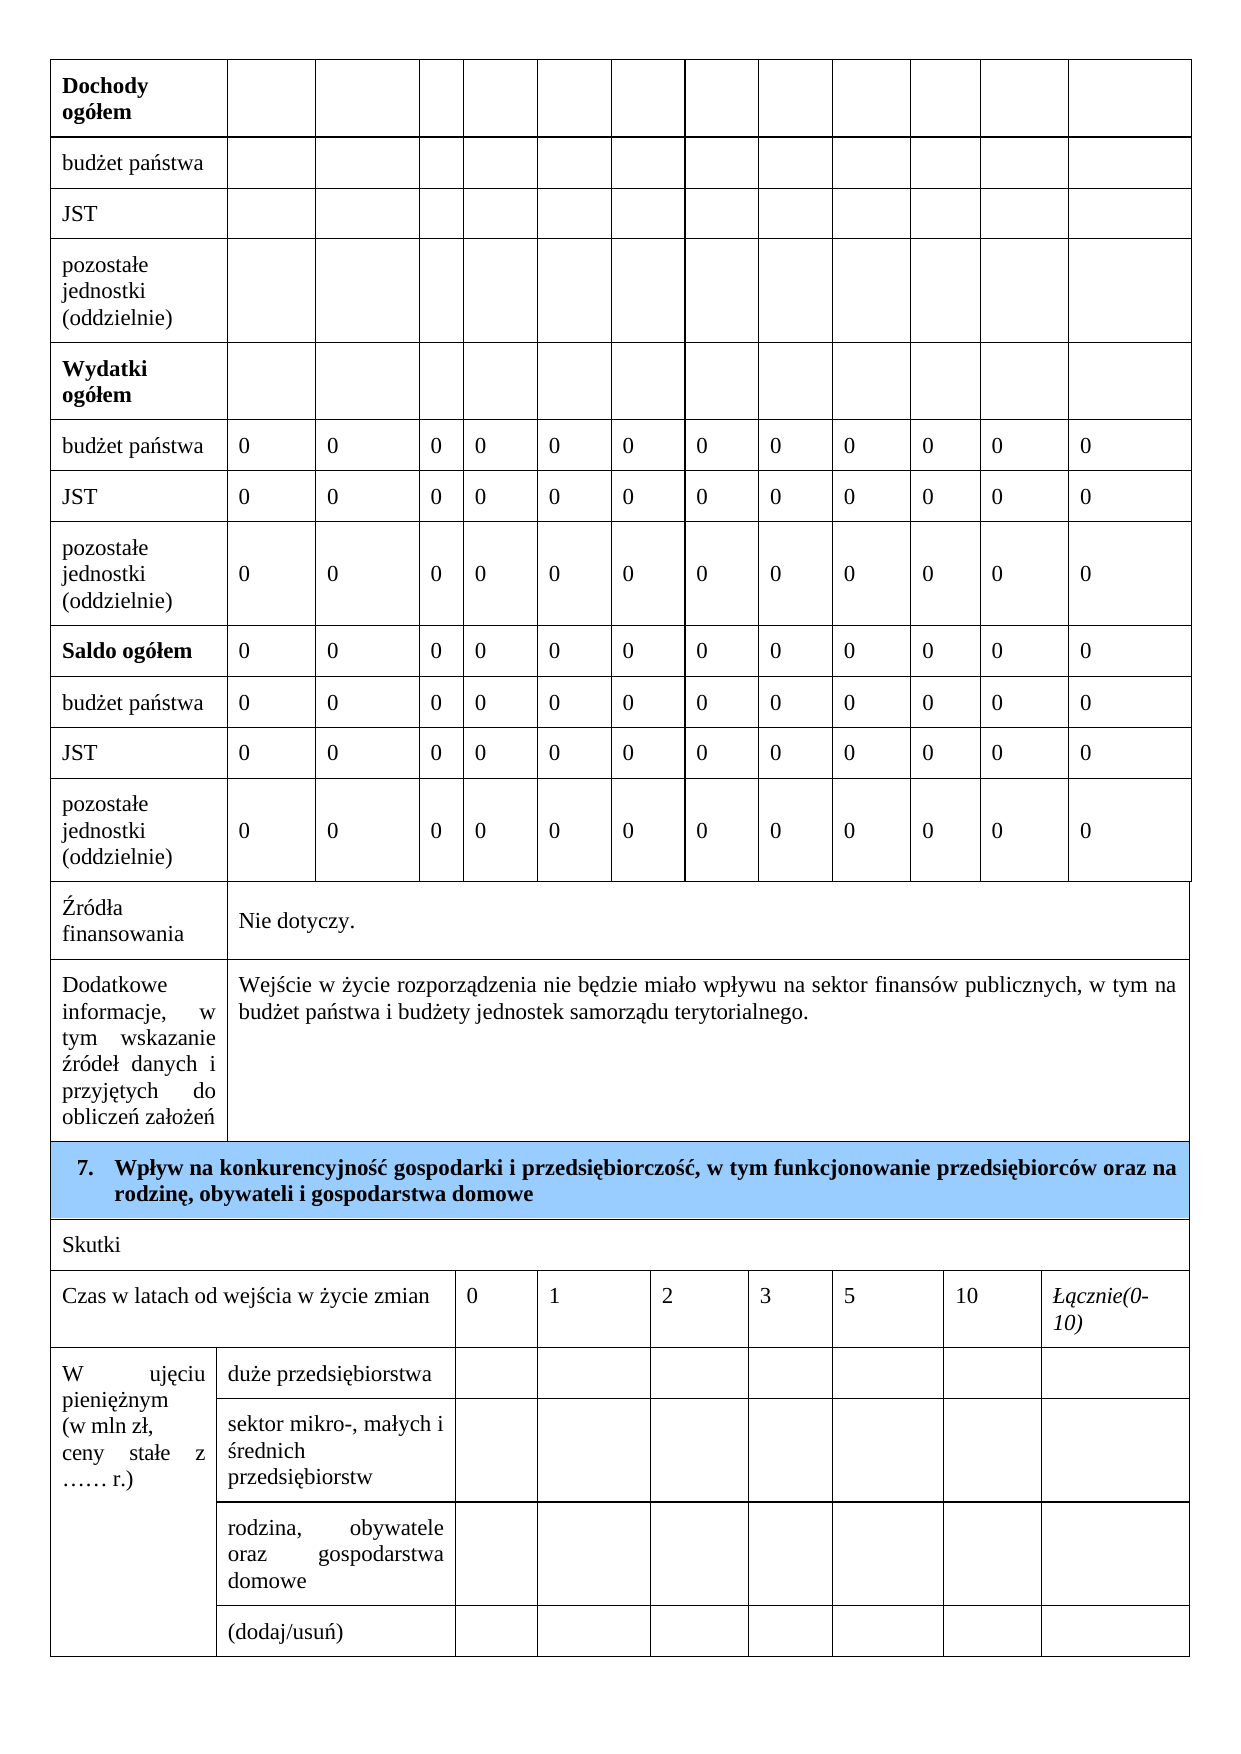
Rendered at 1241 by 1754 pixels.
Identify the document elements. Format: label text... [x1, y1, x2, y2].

table_cell [228, 138, 315, 187]
table_cell 0 [464, 420, 537, 470]
table_cell 0 [228, 779, 315, 881]
table_cell 0 [1069, 677, 1191, 727]
table_cell [420, 138, 463, 187]
table_cell 0 [612, 728, 684, 778]
table_cell 0 [538, 471, 611, 521]
table_cell [686, 343, 758, 419]
table_cell [1042, 1399, 1189, 1501]
table_cell 10 [944, 1271, 1041, 1347]
table_cell 0 [1069, 420, 1191, 470]
table_cell 0 [316, 471, 419, 521]
table_cell 0 [833, 626, 910, 676]
table_cell [759, 239, 832, 342]
table_cell [686, 138, 758, 187]
table_cell 0 [316, 779, 419, 881]
table_cell [316, 189, 419, 238]
table_cell [420, 239, 463, 342]
table_cell [833, 189, 910, 238]
table_cell JST [51, 189, 227, 238]
table_cell [651, 1348, 748, 1398]
table_cell 0 [981, 728, 1068, 778]
table_cell 0 [612, 779, 684, 881]
table_cell 0 [981, 779, 1068, 881]
table_cell 0 [228, 522, 315, 625]
table_cell 0 [464, 522, 537, 625]
table_cell 0 [464, 626, 537, 676]
table_cell [651, 1503, 748, 1605]
table_cell 0 [911, 677, 980, 727]
table_cell [1042, 1348, 1189, 1398]
table_cell 0 [464, 728, 537, 778]
table_cell [612, 60, 684, 136]
table_cell 0 [538, 677, 611, 727]
table_cell [456, 1503, 537, 1605]
table_cell [612, 343, 684, 419]
table_cell 0 [911, 471, 980, 521]
table_cell 5 [833, 1271, 943, 1347]
table_cell [686, 60, 758, 136]
table_cell Wejście w życie rozporządzenia nie będzie miało wpływu na sektor finansów publicznych, w tym na budżet państwa i budżety jednostek samorządu terytorialnego. [228, 960, 1189, 1141]
table_cell [538, 239, 611, 342]
table_cell [464, 138, 537, 187]
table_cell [217, 1399, 455, 1501]
table_cell 0 [759, 626, 832, 676]
table_cell 0 [686, 779, 758, 881]
table_cell [833, 239, 910, 342]
table_cell 0 [316, 420, 419, 470]
table_cell [1042, 1606, 1189, 1656]
table_cell 0 [420, 626, 463, 676]
table_cell [420, 343, 463, 419]
table_cell budżet państwa [51, 677, 227, 727]
table_cell pozostałe jednostki (oddzielnie) [51, 239, 227, 342]
table_cell Łącznie(0-10) [1042, 1271, 1189, 1347]
table_cell [759, 189, 832, 238]
table_cell [464, 189, 537, 238]
table_cell [612, 138, 684, 187]
table_cell [651, 1606, 748, 1656]
table_cell [759, 343, 832, 419]
table_cell [538, 1348, 650, 1398]
table_cell 0 [981, 420, 1068, 470]
table_cell Skutki [51, 1220, 1189, 1269]
table_cell 0 [538, 779, 611, 881]
table_cell [612, 239, 684, 342]
table_cell [833, 1348, 943, 1398]
table_cell 0 [911, 420, 980, 470]
table_cell [316, 138, 419, 187]
table_cell [981, 60, 1068, 136]
table_cell budżet państwa [51, 138, 227, 187]
table_cell Czas w latach od wejścia w życie zmian [51, 1271, 455, 1347]
table_cell [981, 239, 1068, 342]
table_cell 0 [759, 677, 832, 727]
table_cell [759, 138, 832, 187]
table_cell 0 [1069, 522, 1191, 625]
table_cell [1042, 1503, 1189, 1605]
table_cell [217, 1503, 455, 1605]
table_cell [228, 343, 315, 419]
table_cell 0 [911, 779, 980, 881]
table_cell budżet państwa [51, 420, 227, 470]
table_cell 0 [981, 626, 1068, 676]
table_cell 0 [420, 420, 463, 470]
table_cell Dochody ogółem [51, 60, 227, 136]
table_cell [538, 189, 611, 238]
table_cell [833, 138, 910, 187]
table_cell [464, 60, 537, 136]
table_cell 0 [759, 420, 832, 470]
table_cell 0 [759, 779, 832, 881]
table_cell [944, 1503, 1041, 1605]
table_cell pozostałe jednostki (oddzielnie) [51, 522, 227, 625]
table_cell [538, 1399, 650, 1501]
table_cell 0 [420, 779, 463, 881]
table_cell [464, 343, 537, 419]
table_cell [1069, 60, 1191, 136]
table_cell [538, 1606, 650, 1656]
table_cell 0 [420, 471, 463, 521]
table_cell pozostałe jednostki (oddzielnie) [51, 779, 227, 881]
table_cell 0 [420, 677, 463, 727]
table_cell [420, 60, 463, 136]
table_cell Źródła finansowania [51, 882, 227, 958]
table_cell 3 [749, 1271, 832, 1347]
table_cell 0 [833, 522, 910, 625]
table_cell [911, 239, 980, 342]
table_cell 0 [538, 626, 611, 676]
table_cell [538, 138, 611, 187]
table_cell [1069, 189, 1191, 238]
table_cell 0 [686, 728, 758, 778]
table_cell [228, 239, 315, 342]
table_cell 0 [316, 626, 419, 676]
table_cell [944, 1399, 1041, 1501]
table_cell [833, 1503, 943, 1605]
table_cell 0 [420, 522, 463, 625]
table_cell 0 [833, 677, 910, 727]
table_cell 0 [981, 471, 1068, 521]
table_cell [651, 1399, 748, 1501]
table_cell [456, 1606, 537, 1656]
table_cell JST [51, 728, 227, 778]
table_cell Dodatkowe informacje, w tym wskazanie źródeł danych i przyjętych do obliczeń założeń [51, 960, 227, 1141]
table_cell W ujęciu pieniężnym (w mln zł, ceny stałe z …… r.) [51, 1348, 216, 1656]
table_cell 0 [911, 728, 980, 778]
table_cell 0 [833, 471, 910, 521]
table_cell 0 [911, 626, 980, 676]
table_cell [1069, 343, 1191, 419]
table_cell 0 [612, 677, 684, 727]
table_cell [833, 1399, 943, 1501]
table_cell 0 [612, 420, 684, 470]
table_cell [316, 239, 419, 342]
table_cell 0 [464, 471, 537, 521]
table_cell 0 [833, 779, 910, 881]
table_cell 0 [759, 471, 832, 521]
table_cell 0 [228, 420, 315, 470]
table_cell [538, 343, 611, 419]
table_cell [911, 189, 980, 238]
table_cell [981, 138, 1068, 187]
table_cell [911, 60, 980, 136]
table_cell [911, 138, 980, 187]
table_cell [749, 1503, 832, 1605]
table_cell 0 [464, 779, 537, 881]
table_cell [749, 1399, 832, 1501]
table_cell Nie dotyczy. [228, 882, 1189, 958]
table_cell 0 [228, 471, 315, 521]
table_cell 0 [316, 522, 419, 625]
table_cell [228, 60, 315, 136]
table_cell 0 [981, 677, 1068, 727]
table_cell duże przedsiębiorstwa [217, 1348, 455, 1398]
table_cell 0 [1069, 779, 1191, 881]
table_cell [944, 1348, 1041, 1398]
table_cell [420, 189, 463, 238]
table_cell [686, 189, 758, 238]
table_cell [1069, 138, 1191, 187]
table_cell [316, 343, 419, 419]
table_cell 0 [316, 677, 419, 727]
table_cell 0 [686, 471, 758, 521]
table_cell 0 [759, 728, 832, 778]
table_cell 0 [538, 728, 611, 778]
table_cell 0 [538, 522, 611, 625]
table_cell [464, 239, 537, 342]
table_cell [228, 189, 315, 238]
table_cell [981, 343, 1068, 419]
table_cell 0 [228, 728, 315, 778]
table_cell [944, 1606, 1041, 1656]
table_cell JST [51, 471, 227, 521]
table_cell [911, 343, 980, 419]
table_cell 0 [833, 420, 910, 470]
table_cell 0 [686, 420, 758, 470]
table_cell Wpływ na konkurencyjność gospodarki i przedsiębiorczość, w tym funkcjonowanie przedsiębiorców oraz na rodzinę, obywateli i gospodarstwa domowe [51, 1142, 1189, 1218]
table_cell 2 [651, 1271, 748, 1347]
table_cell 0 [686, 626, 758, 676]
table_cell 0 [981, 522, 1068, 625]
table_cell 0 [1069, 626, 1191, 676]
table_cell 0 [911, 522, 980, 625]
table_cell [833, 60, 910, 136]
table_cell 0 [456, 1271, 537, 1347]
table_cell [981, 189, 1068, 238]
table_cell 0 [228, 677, 315, 727]
table_cell [759, 60, 832, 136]
table_cell [612, 189, 684, 238]
table_cell [456, 1348, 537, 1398]
table_cell [1069, 239, 1191, 342]
table_cell 0 [759, 522, 832, 625]
table_cell [316, 60, 419, 136]
table_cell [456, 1399, 537, 1501]
table_cell [749, 1606, 832, 1656]
table_cell [833, 1606, 943, 1656]
table_cell 0 [833, 728, 910, 778]
table_cell 0 [612, 626, 684, 676]
table_cell 0 [228, 626, 315, 676]
table_cell [833, 343, 910, 419]
table_cell 0 [686, 522, 758, 625]
table_cell (dodaj/usuń) [217, 1606, 455, 1656]
table_cell 0 [316, 728, 419, 778]
table_cell 0 [686, 677, 758, 727]
table_cell 0 [1069, 471, 1191, 521]
table_cell [538, 1503, 650, 1605]
table_cell 0 [612, 522, 684, 625]
table_cell 0 [538, 420, 611, 470]
table_cell 0 [612, 471, 684, 521]
table_cell 1 [538, 1271, 650, 1347]
table_cell 0 [420, 728, 463, 778]
table_cell [686, 239, 758, 342]
table_cell 0 [464, 677, 537, 727]
table_cell [538, 60, 611, 136]
table_cell [749, 1348, 832, 1398]
table_cell 0 [1069, 728, 1191, 778]
table_cell Saldo ogółem [51, 626, 227, 676]
table_cell Wydatki ogółem [51, 343, 227, 419]
